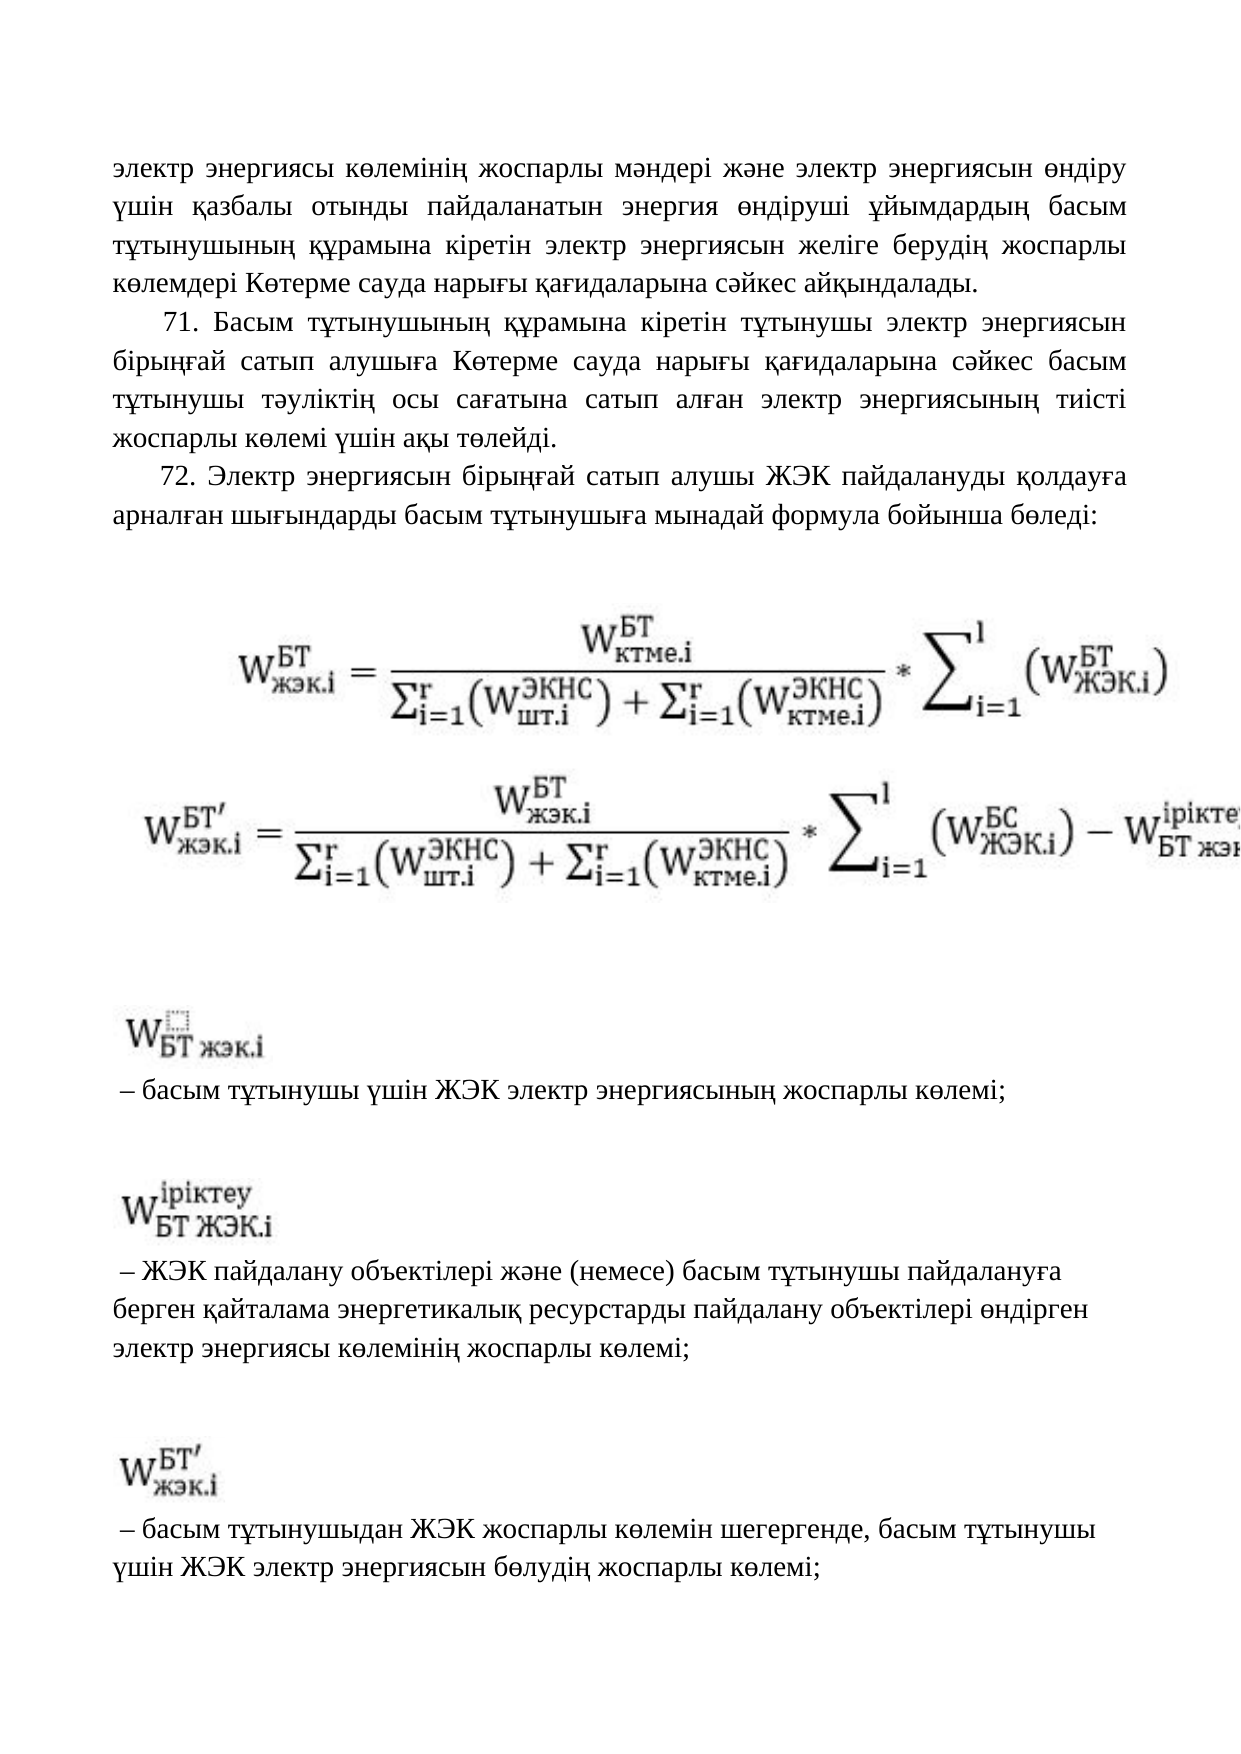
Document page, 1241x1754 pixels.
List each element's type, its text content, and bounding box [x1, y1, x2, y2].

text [112, 1511, 1128, 1583]
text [112, 150, 1128, 299]
text – басым тұтынушы үшін ЖЭК электр энергиясының жоспарлы көлемі; [112, 1072, 1128, 1174]
picture [112, 1436, 226, 1507]
picture [112, 1178, 282, 1250]
picture [112, 603, 1241, 903]
text 71. Басым тұтынушының құрамына кіретін тұтынушы электр энергиясын бірыңғай сатып алушыға Көтерме сауда нарығы қағидаларына сәйкес басым тұтынушы тәуліктің осы сағатына сатып алған электр энергиясының тиісті жоспарлы көлемі үшін ақы төлейді. [112, 304, 1128, 453]
text 72. Электр энергиясын бірыңғай сатып алушы ЖЭК пайдалануды қолдауға арналған шығындарды басым тұтынушыға мынадай формула бойынша бөледі: [112, 458, 1128, 530]
picture [112, 1005, 273, 1069]
text – ЖЭК пайдалану объектілері және (немесе) басым тұтынушы пайдалануға берген қайталама энергетикалық ресурстарды пайдалану объектілері өндірген электр энергиясы көлемінің жоспарлы көлемі; [112, 1253, 1128, 1432]
